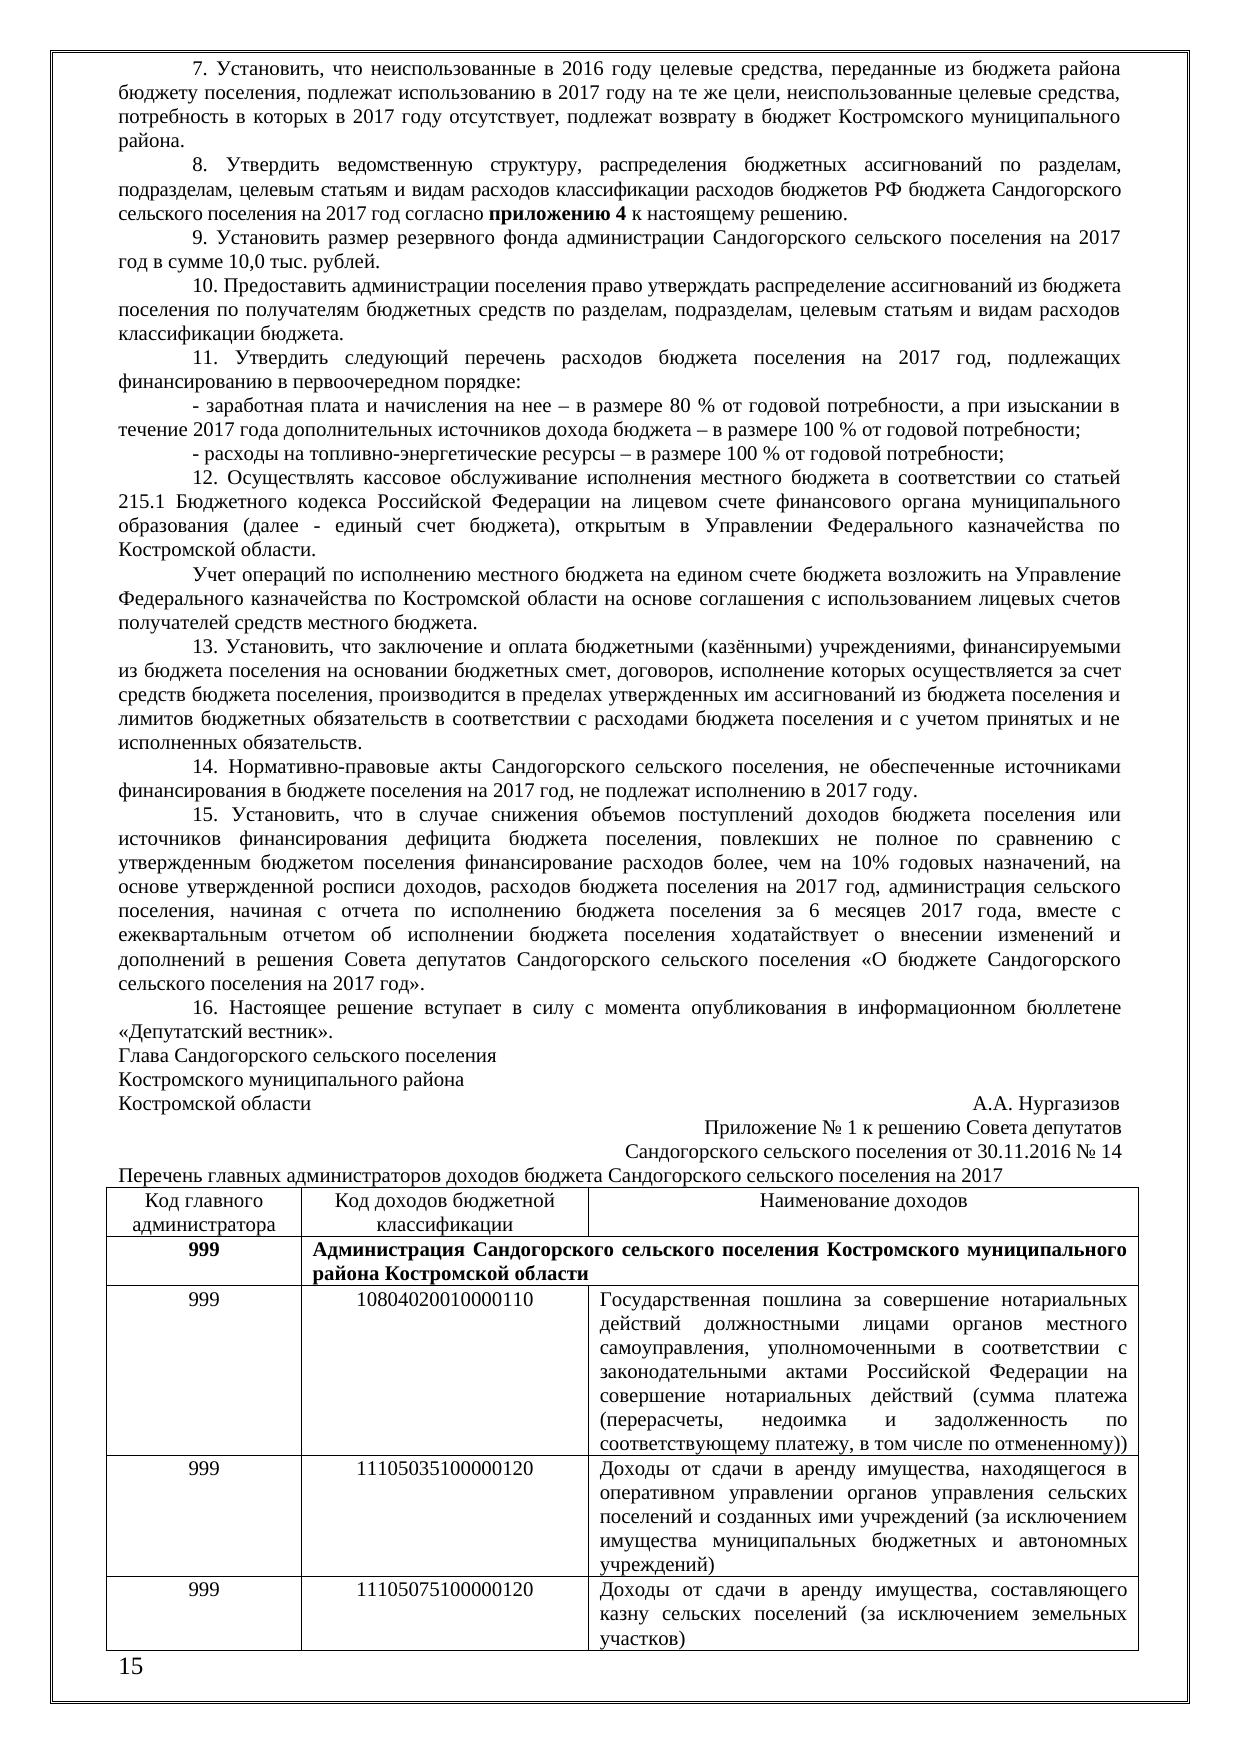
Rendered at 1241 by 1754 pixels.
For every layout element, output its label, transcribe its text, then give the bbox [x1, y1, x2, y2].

text 15. Установить, что в случае снижения объемов поступлений доходов бюджета поселения или источников финансирования дефицита бюджета поселения, повлекших не полное по сравнению с утвержденным бюджетом поселения финансирование расходов более, чем на 10% годовых назначений, на основе утвержденной росписи доходов, расходов бюджета поселения на 2017 год, администрация сельского поселения, начиная с отчета по исполнению бюджета поселения за 6 месяцев 2017 года, вместе с ежеквартальным отчетом об исполнении бюджета поселения ходатайствует о внесении изменений и дополнений в решения Совета депутатов Сандогорского сельского поселения «О бюджете Сандогорского сельского поселения на 2017 год». [118, 802, 1122, 994]
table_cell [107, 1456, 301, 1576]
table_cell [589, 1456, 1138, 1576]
text - заработная плата и начисления на нее – в размере 80 % от годовой потребности, а при изыскании в течение 2017 года дополнительных источников дохода бюджета – в размере 100 % от годовой потребности; [118, 393, 1122, 441]
text Перечень главных администраторов доходов бюджета Сандогорского сельского поселения на 2017 [118, 1163, 1122, 1187]
text - расходы на топливно-энергетические ресурсы – в размере 100 % от годовой потребности; [118, 441, 1122, 465]
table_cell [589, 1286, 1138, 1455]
text 14. Нормативно-правовые акты Сандогорского сельского поселения, не обеспеченные источниками финансирования в бюджете поселения на 2017 год, не подлежат исполнению в 2017 году. [118, 754, 1122, 802]
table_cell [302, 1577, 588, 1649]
text Сандогорского сельского поселения от 30.11.2016 № 14 [118, 1139, 1122, 1163]
text 8. Утвердить ведомственную структуру, распределения бюджетных ассигнований по разделам, подразделам, целевым статьям и видам расходов классификации расходов бюджетов РФ бюджета Сандогорского сельского поселения на 2017 год согласно приложению 4 к настоящему решению. [118, 152, 1122, 224]
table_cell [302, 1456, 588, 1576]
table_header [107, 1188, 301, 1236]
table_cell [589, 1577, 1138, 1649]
text 10. Предоставить администрации поселения право утверждать распределение ассигнований из бюджета поселения по получателям бюджетных средств по разделам, подразделам, целевым статьям и видам расходов классификации бюджета. [118, 273, 1122, 345]
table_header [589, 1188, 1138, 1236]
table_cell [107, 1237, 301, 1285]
text Учет операций по исполнению местного бюджета на едином счете бюджета возложить на Управление Федерального казначейства по Костромской области на основе соглашения с использованием лицевых счетов получателей средств местного бюджета. [118, 561, 1122, 634]
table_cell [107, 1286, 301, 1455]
text 12. Осуществлять кассовое обслуживание исполнения местного бюджета в соответствии со статьей 215.1 Бюджетного кодекса Российской Федерации на лицевом счете финансового органа муниципального образования (далее - единый счет бюджета), открытым в Управлении Федерального казначейства по Костромской области. [118, 465, 1122, 561]
text Костромского муниципального района [118, 1067, 1122, 1091]
text 13. Установить, что заключение и оплата бюджетными (казёнными) учреждениями, финансируемыми из бюджета поселения на основании бюджетных смет, договоров, исполнение которых осуществляется за счет средств бюджета поселения, производится в пределах утвержденных им ассигнований из бюджета поселения и лимитов бюджетных обязательств в соответствии с расходами бюджета поселения и с учетом принятых и не исполненных обязательств. [118, 634, 1122, 754]
text Глава Сандогорского сельского поселения [118, 1043, 1122, 1067]
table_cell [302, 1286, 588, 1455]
text Приложение № 1 к решению Совета депутатов [118, 1115, 1122, 1139]
text 11. Утвердить следующий перечень расходов бюджета поселения на 2017 год, подлежащих финансированию в первоочередном порядке: [118, 345, 1122, 393]
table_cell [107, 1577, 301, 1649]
text 7. Установить, что неиспользованные в 2016 году целевые средства, переданные из бюджета района бюджету поселения, подлежат использованию в 2017 году на те же цели, неиспользованные целевые средства, потребность в которых в 2017 году отсутствует, подлежат возврату в бюджет Костромского муниципального района. [118, 56, 1122, 152]
text 16. Настоящее решение вступает в силу с момента опубликования в информационном бюллетене «Депутатский вестник». [118, 994, 1122, 1043]
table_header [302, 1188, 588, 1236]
text Костромской области А.А. Нургазизов [118, 1091, 1122, 1115]
text 9. Установить размер резервного фонда администрации Сандогорского сельского поселения на 2017 год в сумме 10,0 тыс. рублей. [118, 224, 1122, 273]
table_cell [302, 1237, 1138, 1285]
